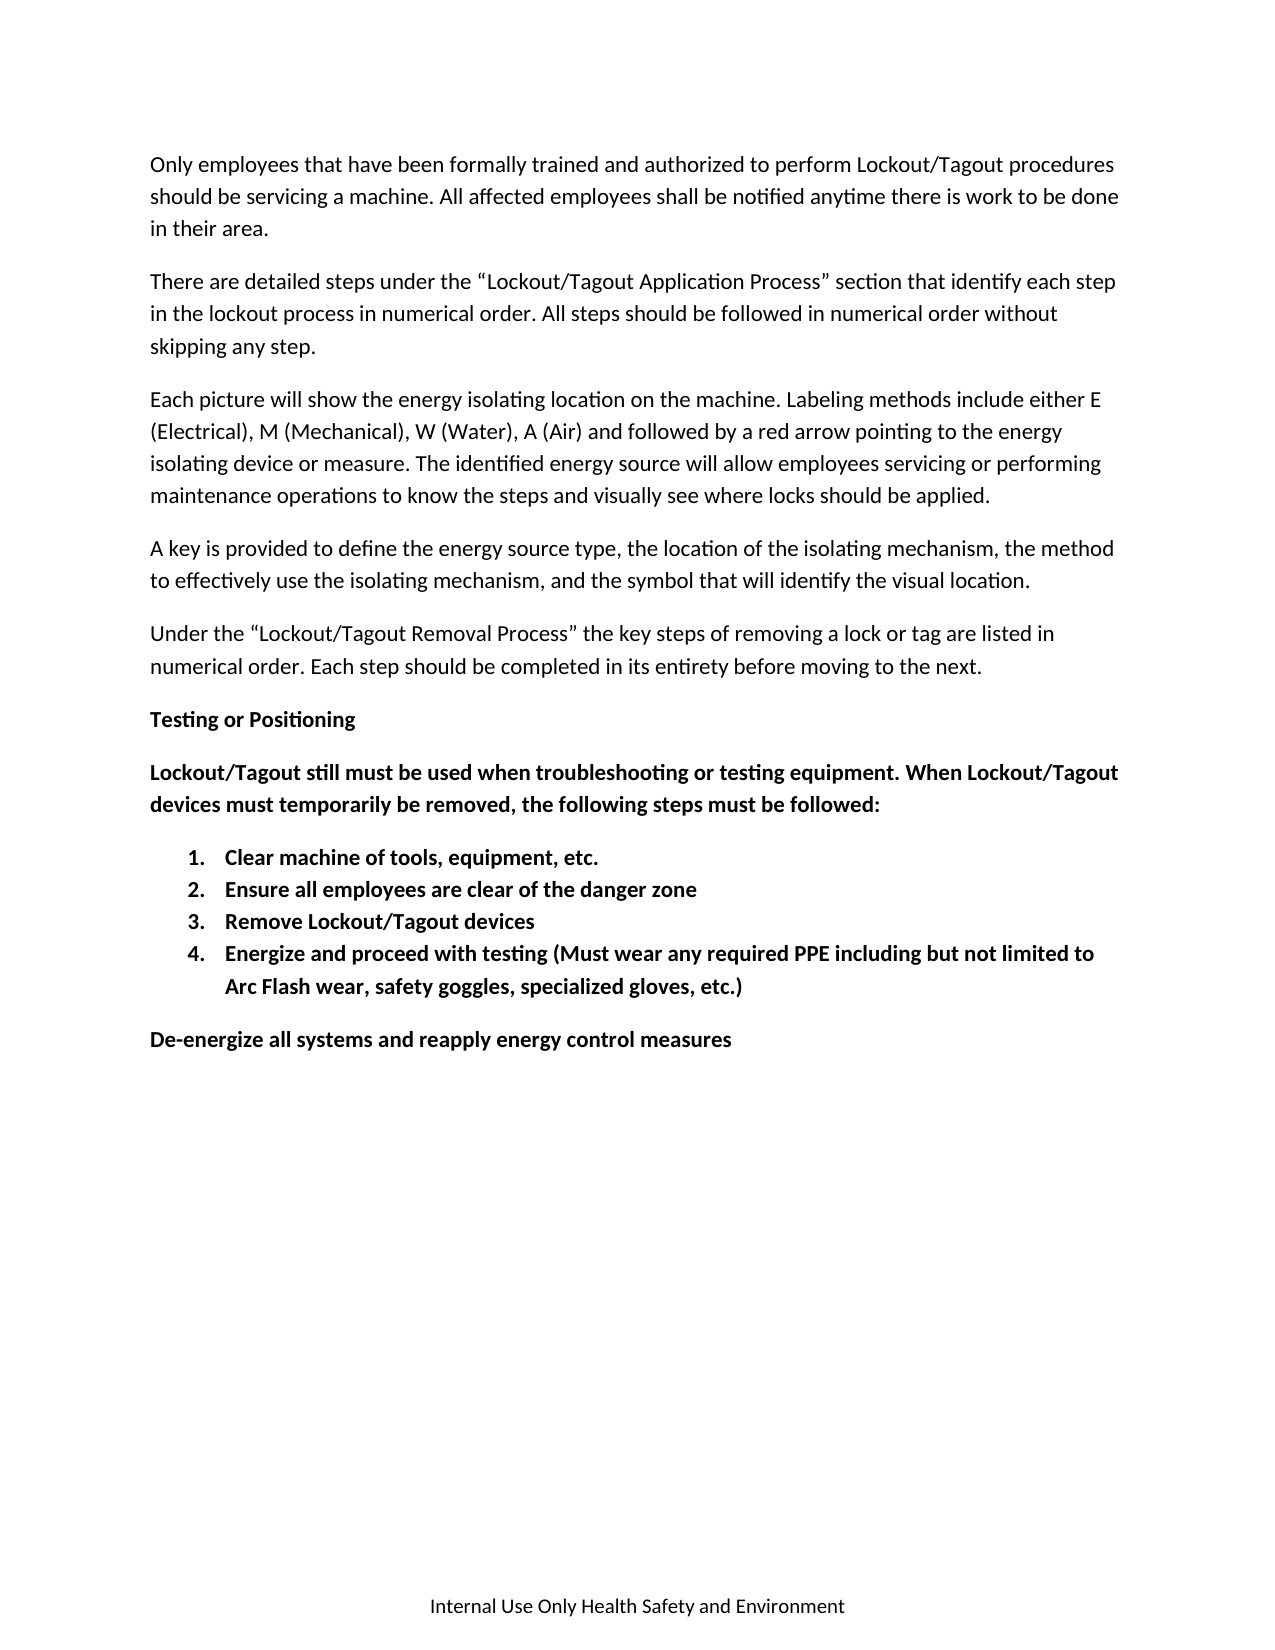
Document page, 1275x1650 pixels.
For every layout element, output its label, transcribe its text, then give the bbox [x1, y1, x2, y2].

list Clear machine of tools, equipment, etc. [187, 843, 1125, 871]
list Remove Lockout/Tagout devices [187, 907, 1125, 935]
text Lockout/Tagout still must be used when troubleshooting or testing equipment. When Lockout/Tagout devices must temporarily be removed, the following steps must be followed: [150, 758, 1125, 818]
text Testing or Positioning [150, 705, 1125, 733]
text There are detailed steps under the “Lockout/Tagout Application Process” section that identify each step in the lockout process in numerical order. All steps should be followed in numerical order without skipping any step. [150, 267, 1125, 360]
list Ensure all employees are clear of the danger zone [187, 875, 1125, 903]
list Energize and proceed with testing (Must wear any required PPE including but not limited to Arc Flash wear, safety goggles, specialized gloves, etc.) [187, 939, 1125, 1000]
text Under the “Lockout/Tagout Removal Process” the key steps of removing a lock or tag are listed in numerical order. Each step should be completed in its entirety before moving to the next. [150, 619, 1125, 680]
text De-energize all systems and reapply energy control measures [150, 1025, 1125, 1053]
text Each picture will show the energy isolating location on the machine. Labeling methods include either E (Electrical), M (Mechanical), W (Water), A (Air) and followed by a red arrow pointing to the energy isolating device or measure. The identified energy source will allow employees servicing or performing maintenance operations to know the steps and visually see where locks should be applied. [150, 385, 1125, 509]
text Only employees that have been formally trained and authorized to perform Lockout/Tagout procedures should be servicing a machine. All affected employees shall be notified anytime there is work to be done in their area. [150, 150, 1125, 242]
text A key is provided to define the energy source type, the location of the isolating mechanism, the method to effectively use the isolating mechanism, and the symbol that will identify the visual location. [150, 534, 1125, 594]
